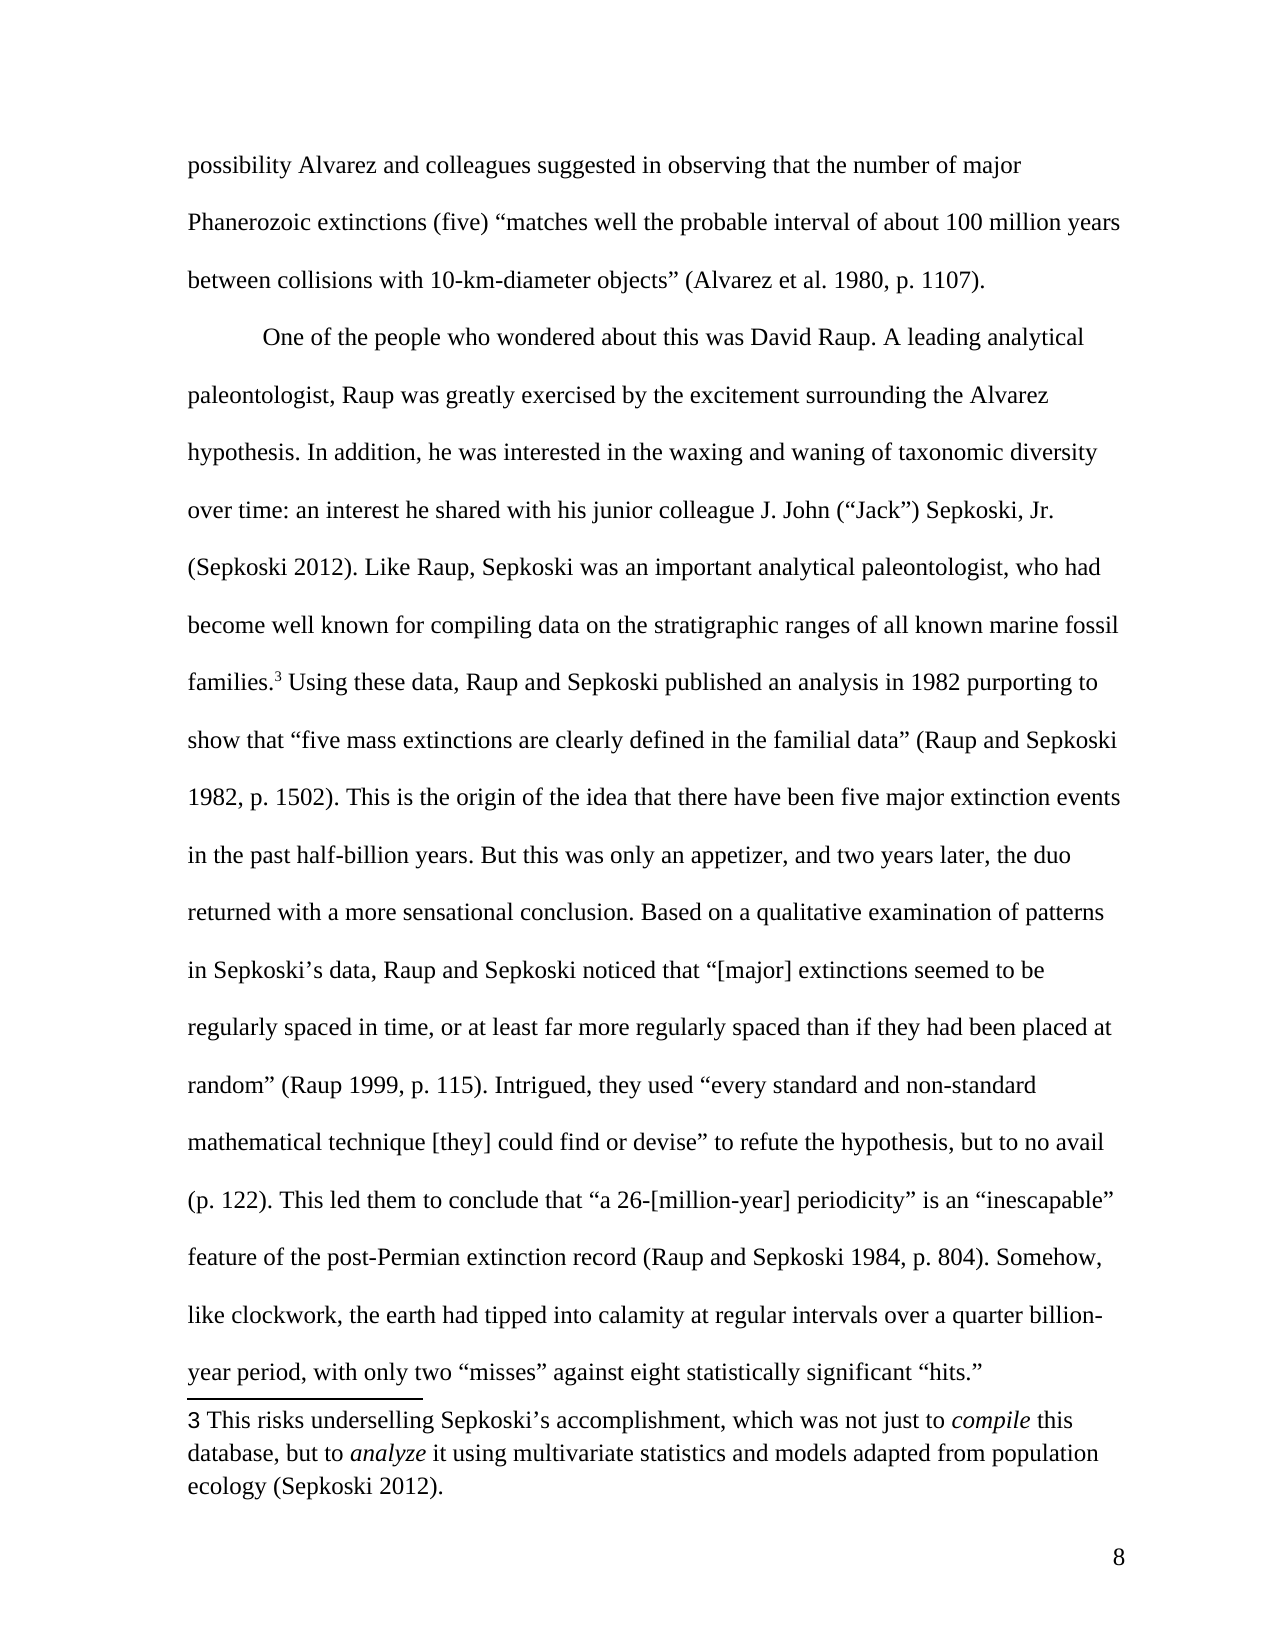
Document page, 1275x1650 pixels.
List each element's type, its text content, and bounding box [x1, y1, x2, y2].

text One of the people who wondered about this was David Raup. A leading analytical paleontologist, Raup was greatly exercised by the excitement surrounding the Alvarez hypothesis. In addition, he was interested in the waxing and waning of taxonomic diversity over time: an interest he shared with his junior colleague J. John (“Jack”) Sepkoski, Jr. (Sepkoski 2012). Like Raup, Sepkoski was an important analytical paleontologist, who had become well known for compiling data on the stratigraphic ranges of all known marine fossil families. Using these data, Raup and Sepkoski published an analysis in 1982 purporting to show that “five mass extinctions are clearly defined in the familial data” (Raup and Sepkoski 1982, p. 1502). This is the origin of the idea that there have been five major extinction events in the past half-billion years. But this was only an appetizer, and two years later, the duo returned with a more sensational conclusion. Based on a qualitative examination of patterns in Sepkoski’s data, Raup and Sepkoski noticed that “[major] extinctions seemed to be regularly spaced in time, or at least far more regularly spaced than if they had been placed at random” (Raup 1999, p. 115). Intrigued, they used “every standard and non-standard mathematical technique [they] could find or devise” to refute the hypothesis, but to no avail (p. 122). This led them to conclude that “a 26-[million-year] periodicity” is an “inescapable” feature of the post-Permian extinction record (Raup and Sepkoski 1984, p. 804). Somehow, like clockwork, the earth had tipped into calamity at regular intervals over a quarter billion-year period, with only two “misses” against eight statistically significant “hits.” [187, 322, 1125, 1386]
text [187, 150, 1125, 294]
